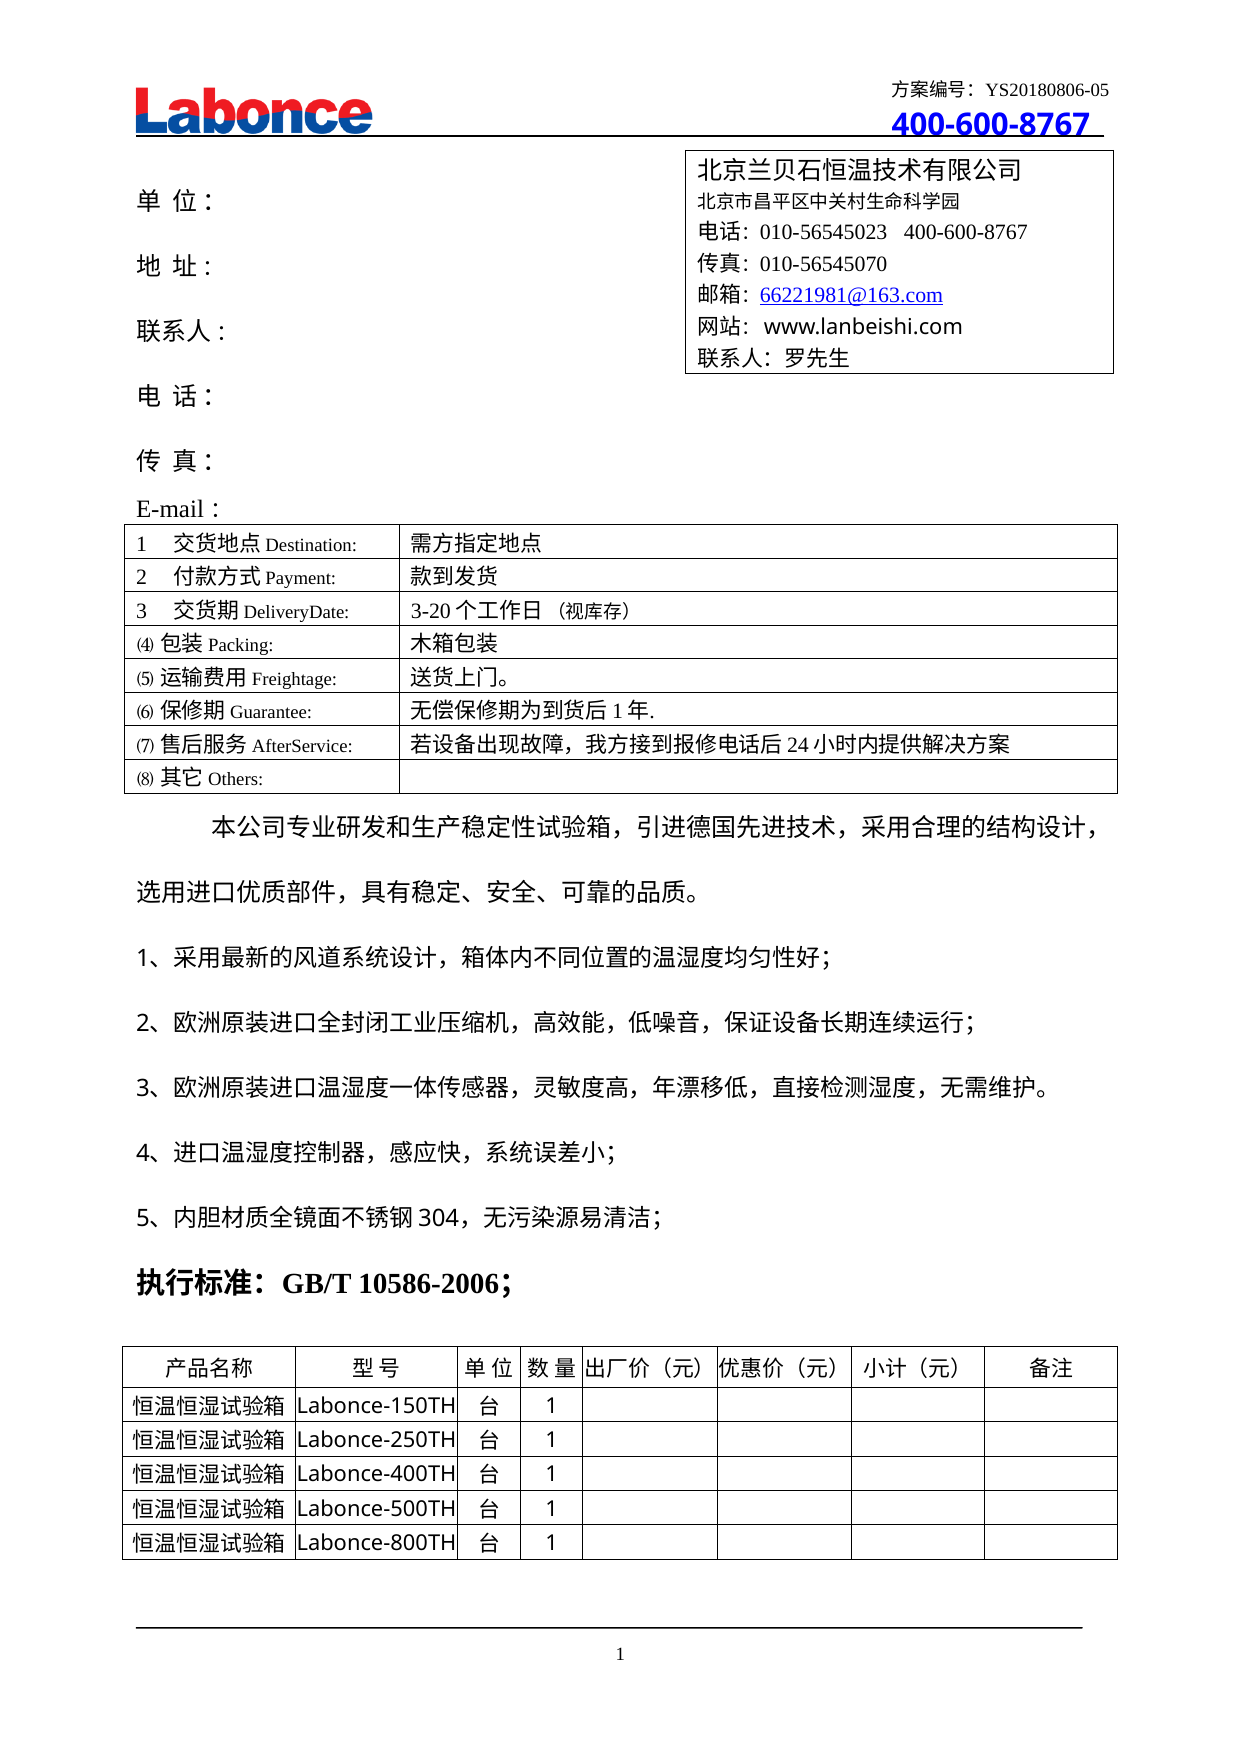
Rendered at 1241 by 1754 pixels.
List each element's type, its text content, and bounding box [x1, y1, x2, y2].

table_header 优惠价（元） [718, 1347, 851, 1387]
table_cell Labonce-250TH [296, 1422, 457, 1456]
text 联系人 ： [136, 297, 685, 362]
table_header 型 号 [296, 1347, 457, 1387]
table_header 需方指定地点 [400, 525, 1117, 558]
table_cell [985, 1422, 1117, 1456]
table_cell [852, 1457, 984, 1490]
table_cell [985, 1388, 1117, 1421]
table_cell 1 [521, 1525, 582, 1559]
table_cell [985, 1491, 1117, 1524]
text 1、采用最新的风道系统设计，箱体内不同位置的温湿度均匀性好； [136, 923, 1104, 988]
table_cell 付款方式Payment: [125, 559, 399, 591]
table_cell [718, 1422, 851, 1456]
table_cell 无偿保修期为到货后1年. [400, 693, 1117, 725]
table_header 产品名称 [123, 1347, 295, 1387]
table_cell 台 [458, 1525, 520, 1559]
table_cell 台 [458, 1422, 520, 1456]
table_cell [985, 1525, 1117, 1559]
text E-mail ： [136, 492, 1104, 524]
table_cell 款到发货 [400, 559, 1117, 591]
text 电 话 ： [136, 362, 1104, 427]
table_cell [852, 1388, 984, 1421]
table_cell 1 [521, 1422, 582, 1456]
table_cell ⑺ 售后服务AfterService: [125, 726, 399, 759]
picture [135, 82, 380, 134]
table_cell 3-20个工作日 （视库存） [400, 592, 1117, 625]
table_cell [718, 1388, 851, 1421]
table_cell [852, 1422, 984, 1456]
text 执行标准：GB/T 10586-2006； [136, 1248, 1104, 1313]
table_cell 恒温恒湿试验箱 [123, 1525, 295, 1559]
table_cell [400, 760, 1117, 792]
table_cell 台 [458, 1491, 520, 1524]
table_cell 台 [458, 1457, 520, 1490]
table_cell 木箱包装 [400, 626, 1117, 658]
text 传 真 ： [136, 427, 1104, 492]
table_header 单 位 [458, 1347, 520, 1387]
table_cell [718, 1457, 851, 1490]
table_cell Labonce-800TH [296, 1525, 457, 1559]
table_header 数 量 [521, 1347, 582, 1387]
table_header 交货地点Destination: [125, 525, 399, 558]
text 本公司专业研发和生产稳定性试验箱，引进德国先进技术，采用合理的结构设计，选用进口优质部件，具有稳定、安全、可靠的品质。 [136, 794, 1104, 923]
table_header 小计（元） [852, 1347, 984, 1387]
table_cell [583, 1388, 717, 1421]
table_cell Labonce-400TH [296, 1457, 457, 1490]
table_cell 台 [458, 1388, 520, 1421]
table_cell [852, 1525, 984, 1559]
table_cell 恒温恒湿试验箱 [123, 1491, 295, 1524]
table_cell 送货上门。 [400, 659, 1117, 692]
table_cell ⑷ 包装Packing: [125, 626, 399, 658]
table_cell 恒温恒湿试验箱 [123, 1422, 295, 1456]
table_cell 恒温恒湿试验箱 [123, 1457, 295, 1490]
table_cell [583, 1457, 717, 1490]
table_cell [852, 1491, 984, 1524]
table_header 出厂价（元） [583, 1347, 717, 1387]
table_cell ⑸ 运输费用Freightage: [125, 659, 399, 692]
text 地 址 ： [136, 232, 685, 297]
table_header 备注 [985, 1347, 1117, 1387]
table_header 北京兰贝石恒温技术有限公司 北京市昌平区中关村生命科学园 电话：010-56545023 400-600-8767 传真：010-56545070 邮箱：66221981@163.com 网站： www.lanbeishi.com 联系人：罗先生 [686, 151, 1113, 373]
table_cell 恒温恒湿试验箱 [123, 1388, 295, 1421]
table_cell [985, 1457, 1117, 1490]
table_cell 1 [521, 1388, 582, 1421]
table_cell Labonce-500TH [296, 1491, 457, 1524]
text 3、欧洲原装进口温湿度一体传感器，灵敏度高，年漂移低，直接检测湿度，无需维护。 [136, 1053, 1104, 1118]
text 2、欧洲原装进口全封闭工业压缩机，高效能，低噪音，保证设备长期连续运行； [136, 988, 1124, 1053]
table_cell [583, 1491, 717, 1524]
table_cell ⑹ 保修期Guarantee: [125, 693, 399, 725]
table_cell [583, 1422, 717, 1456]
table_cell 交货期DeliveryDate: [125, 592, 399, 625]
text 4、进口温湿度控制器，感应快，系统误差小； [136, 1118, 1104, 1183]
table_cell [718, 1491, 851, 1524]
table_cell 1 [521, 1491, 582, 1524]
table_cell ⑻ 其它Others: [125, 760, 399, 792]
text 5、内胆材质全镜面不锈钢304，无污染源易清洁； [136, 1183, 1104, 1248]
table_cell [718, 1525, 851, 1559]
table_cell 若设备出现故障，我方接到报修电话后24小时内提供解决方案 [400, 726, 1117, 759]
table_cell Labonce-150TH [296, 1388, 457, 1421]
table_cell 1 [521, 1457, 582, 1490]
table_cell [583, 1525, 717, 1559]
text 单 位 ： [136, 167, 685, 232]
